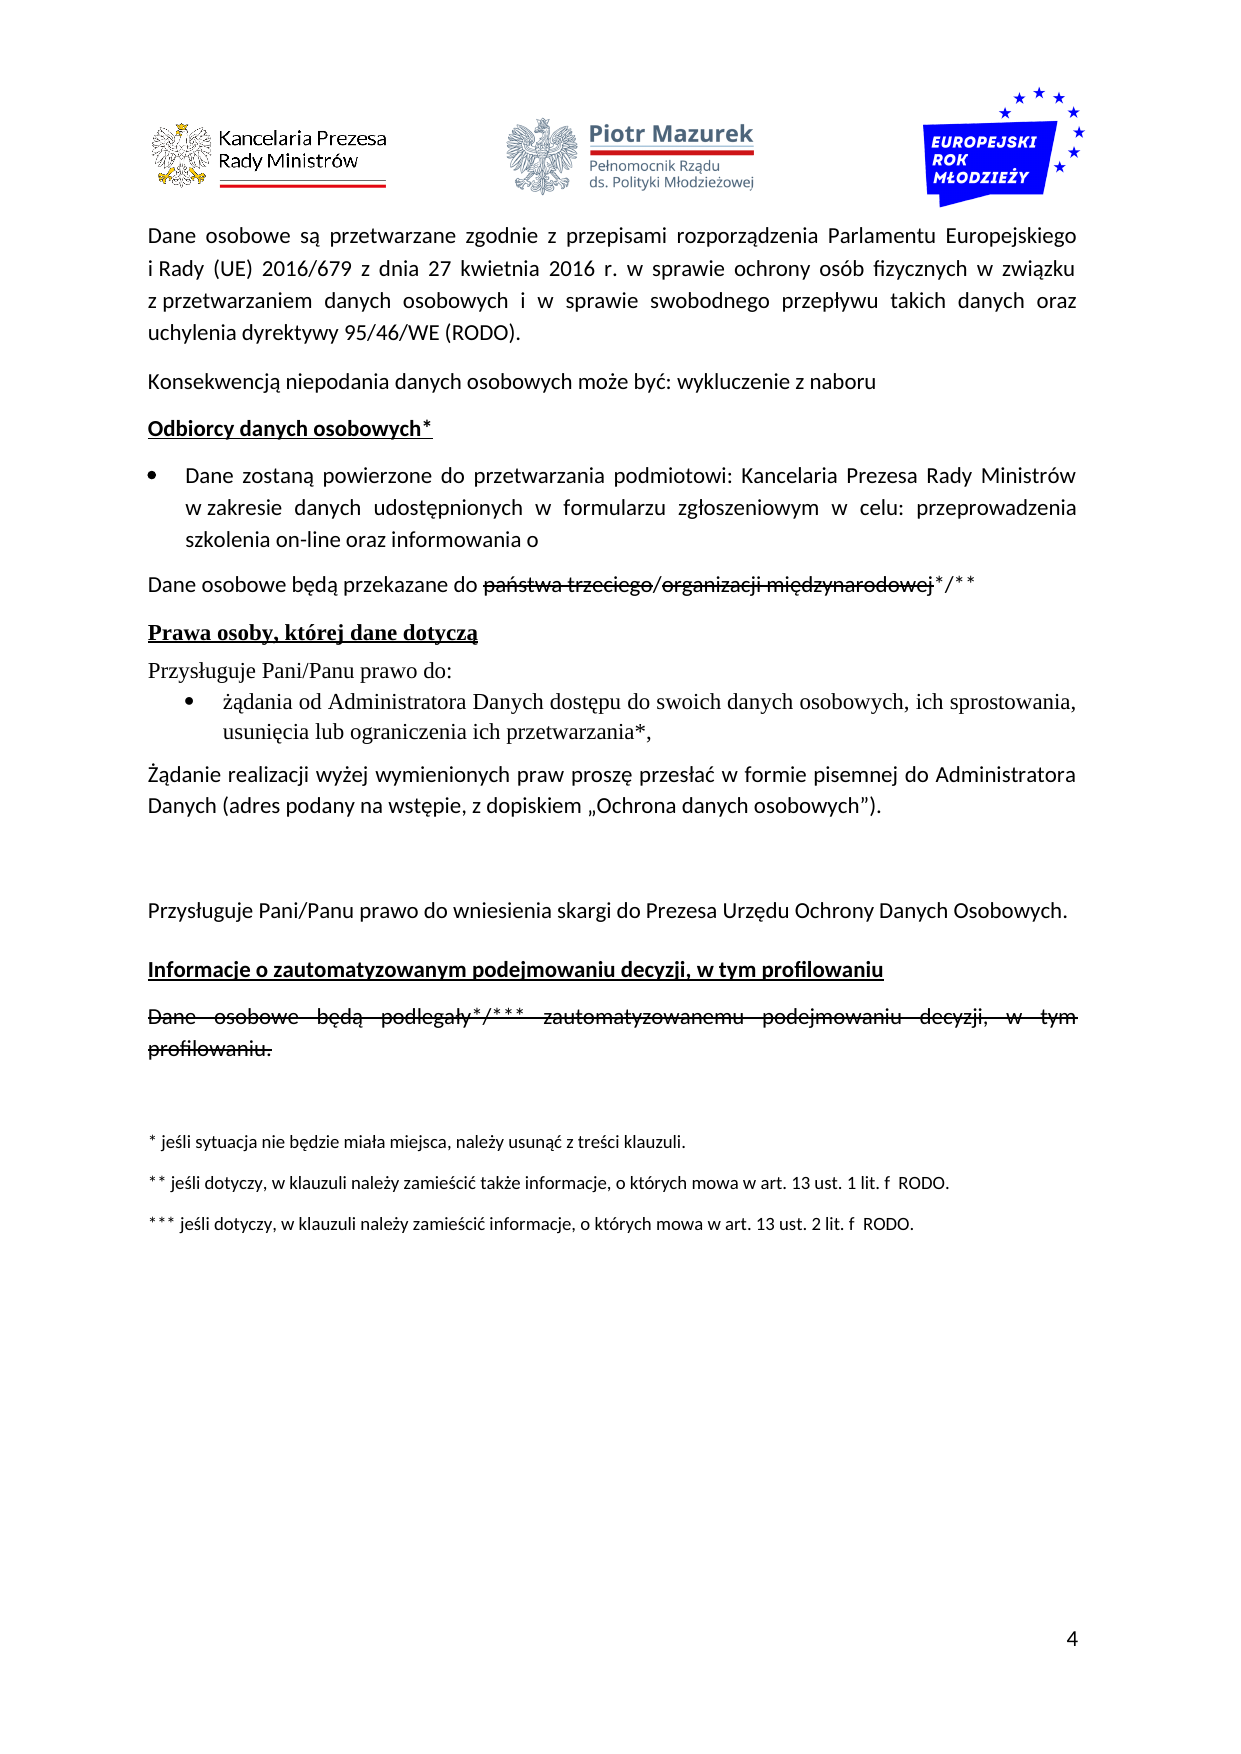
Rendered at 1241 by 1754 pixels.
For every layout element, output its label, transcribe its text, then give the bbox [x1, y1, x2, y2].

text Żądanie realizacji wyżej wymienionych praw proszę przesłać w formie pisemnej do Administratora Danych (adres podany na wstępie, z dopiskiem „Ochrona danych osobowych”). [148, 761, 1078, 819]
text Konsekwencją niepodania danych osobowych może być: wykluczenie z naboru [148, 367, 1078, 395]
text Przysługuje Pani/Panu prawo do: [148, 657, 1078, 684]
text Dane osobowe będą podlegały*/*** zautomatyzowanemu podejmowaniu decyzji, w tym profilowaniu. [148, 1002, 1078, 1017]
list Dane zostaną powierzone do przetwarzania podmiotowi: Kancelaria Prezesa Rady Ministrów w zakresie danych udostępnionych w formularzu zgłoszeniowym w celu: przeprowadzenia szkolenia on-line oraz informowania o [148, 461, 1078, 553]
text Dane osobowe są przetwarzane zgodnie z przepisami rozporządzenia Parlamentu Europejskiego i Rady (UE) 2016/679 z dnia 27 kwietnia 2016 r. w sprawie ochrony osób fizycznych w związku z przetwarzaniem danych osobowych i w sprawie swobodnego przepływu takich danych oraz uchylenia dyrektywy 95/46/WE (RODO). [148, 222, 1078, 346]
text *** jeśli dotyczy, w klauzuli należy zamieścić informacje, o których mowa w art. 13 ust. 2 lit. f RODO. [148, 1212, 1078, 1235]
text ** jeśli dotyczy, w klauzuli należy zamieścić także informacje, o których mowa w art. 13 ust. 1 lit. f RODO. [148, 1171, 1078, 1194]
text Przysługuje Pani/Panu prawo do wniesienia skargi do Prezesa Urzędu Ochrony Danych Osobowych. [148, 896, 1078, 924]
text * jeśli sytuacja nie będzie miała miejsca, należy usunąć z treści klauzuli. [148, 1130, 1078, 1153]
text Odbiorcy danych osobowych* [148, 414, 1078, 442]
text Informacje o zautomatyzowanym podejmowaniu decyzji, w tym profilowaniu [148, 955, 1078, 983]
text Dane osobowe będą przekazane do państwa trzeciego/organizacji międzynarodowej*/** [148, 570, 1078, 598]
list żądania od Administratora Danych dostępu do swoich danych osobowych, ich sprostowania, usunięcia lub ograniczenia ich przetwarzania*, [185, 688, 1078, 744]
text Dane osobowe będą podlegały*/*** zautomatyzowanemu podejmowaniu decyzji, w tym profilowaniu. [148, 1019, 1078, 1062]
picture [148, 115, 386, 194]
picture [915, 80, 1094, 213]
picture [499, 110, 763, 199]
text Prawa osoby, której dane dotyczą [148, 619, 1078, 645]
